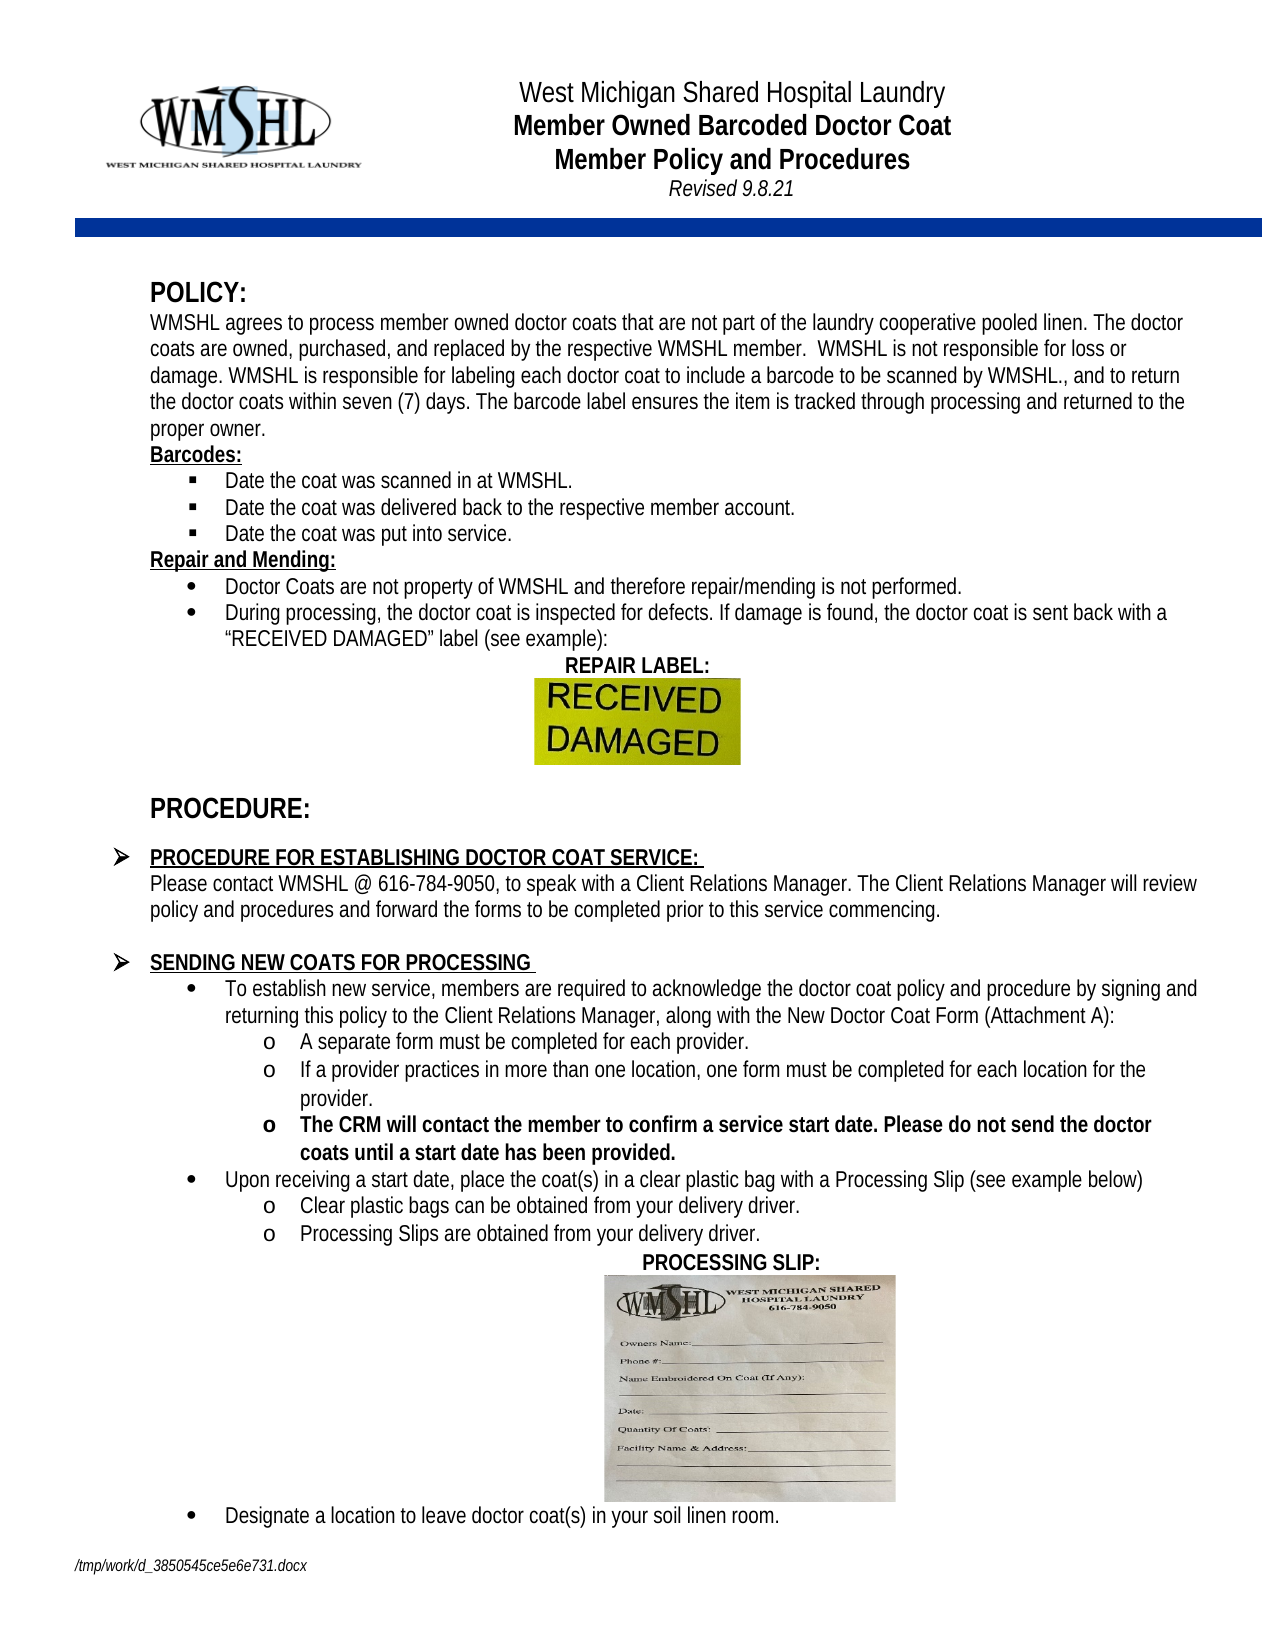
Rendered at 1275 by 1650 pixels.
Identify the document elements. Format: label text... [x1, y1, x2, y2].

list Clear plastic bags can be obtained from your delivery driver. [262, 1192, 1200, 1220]
list If a provider practices in more than one location, one form must be completed for each location for the provider. [262, 1056, 1200, 1111]
list To establish new service, members are required to acknowledge the doctor coat policy and procedure by signing and returning this policy to the Client Relations Manager, along with the New Doctor Coat Form (Attachment A): [187, 975, 1200, 1028]
list Designate a location to leave doctor coat(s) in your soil linen room. [187, 1502, 1200, 1528]
picture [534, 678, 741, 765]
list SENDING NEW COATS FOR PROCESSING [112, 949, 1200, 975]
list During processing, the doctor coat is inspected for defects. If damage is found, the doctor coat is sent back with a “RECEIVED DAMAGED” label (see example): [187, 599, 1200, 652]
text Repair and Mending: [75, 546, 1200, 573]
list PROCEDURE FOR ESTABLISHING DOCTOR COAT SERVICE: [112, 843, 1200, 870]
list PROCESSING SLIP: [225, 1249, 1200, 1275]
text Barcodes: [75, 441, 1200, 467]
text REPAIR LABEL: [75, 652, 1200, 678]
list Date the coat was scanned in at WMSHL. [187, 467, 1200, 493]
text PROCEDURE: [150, 791, 1200, 824]
list A separate form must be completed for each provider. [262, 1028, 1200, 1056]
picture [604, 1275, 896, 1502]
text WMSHL agrees to process member owned doctor coats that are not part of the laundry cooperative pooled linen. The doctor coats are owned, purchased, and replaced by the respective WMSHL member. WMSHL is not responsible for loss or damage. WMSHL is responsible for labeling each doctor coat to include a barcode to be scanned by WMSHL., and to return the doctor coats within seven (7) days. The barcode label ensures the item is tracked through processing and returned to the proper owner. [150, 309, 1200, 441]
list The CRM will contact the member to confirm a service start date. Please do not send the doctor coats until a start date has been provided. [262, 1111, 1200, 1166]
text Please contact WMSHL @ 616-784-9050, to speak with a Client Relations Manager. The Client Relations Manager will review policy and procedures and forward the forms to be completed prior to this service commencing. [150, 870, 1200, 922]
text POLICY: [150, 276, 1200, 309]
list Upon receiving a start date, place the coat(s) in a clear plastic bag with a Processing Slip (see example below) [187, 1166, 1200, 1192]
list Doctor Coats are not property of WMSHL and therefore repair/mending is not performed. [187, 573, 1200, 599]
list Date the coat was delivered back to the respective member account. [187, 493, 1200, 520]
list Processing Slips are obtained from your delivery driver. [262, 1220, 1200, 1249]
list Date the coat was put into service. [187, 520, 1200, 546]
picture [86, 75, 382, 175]
